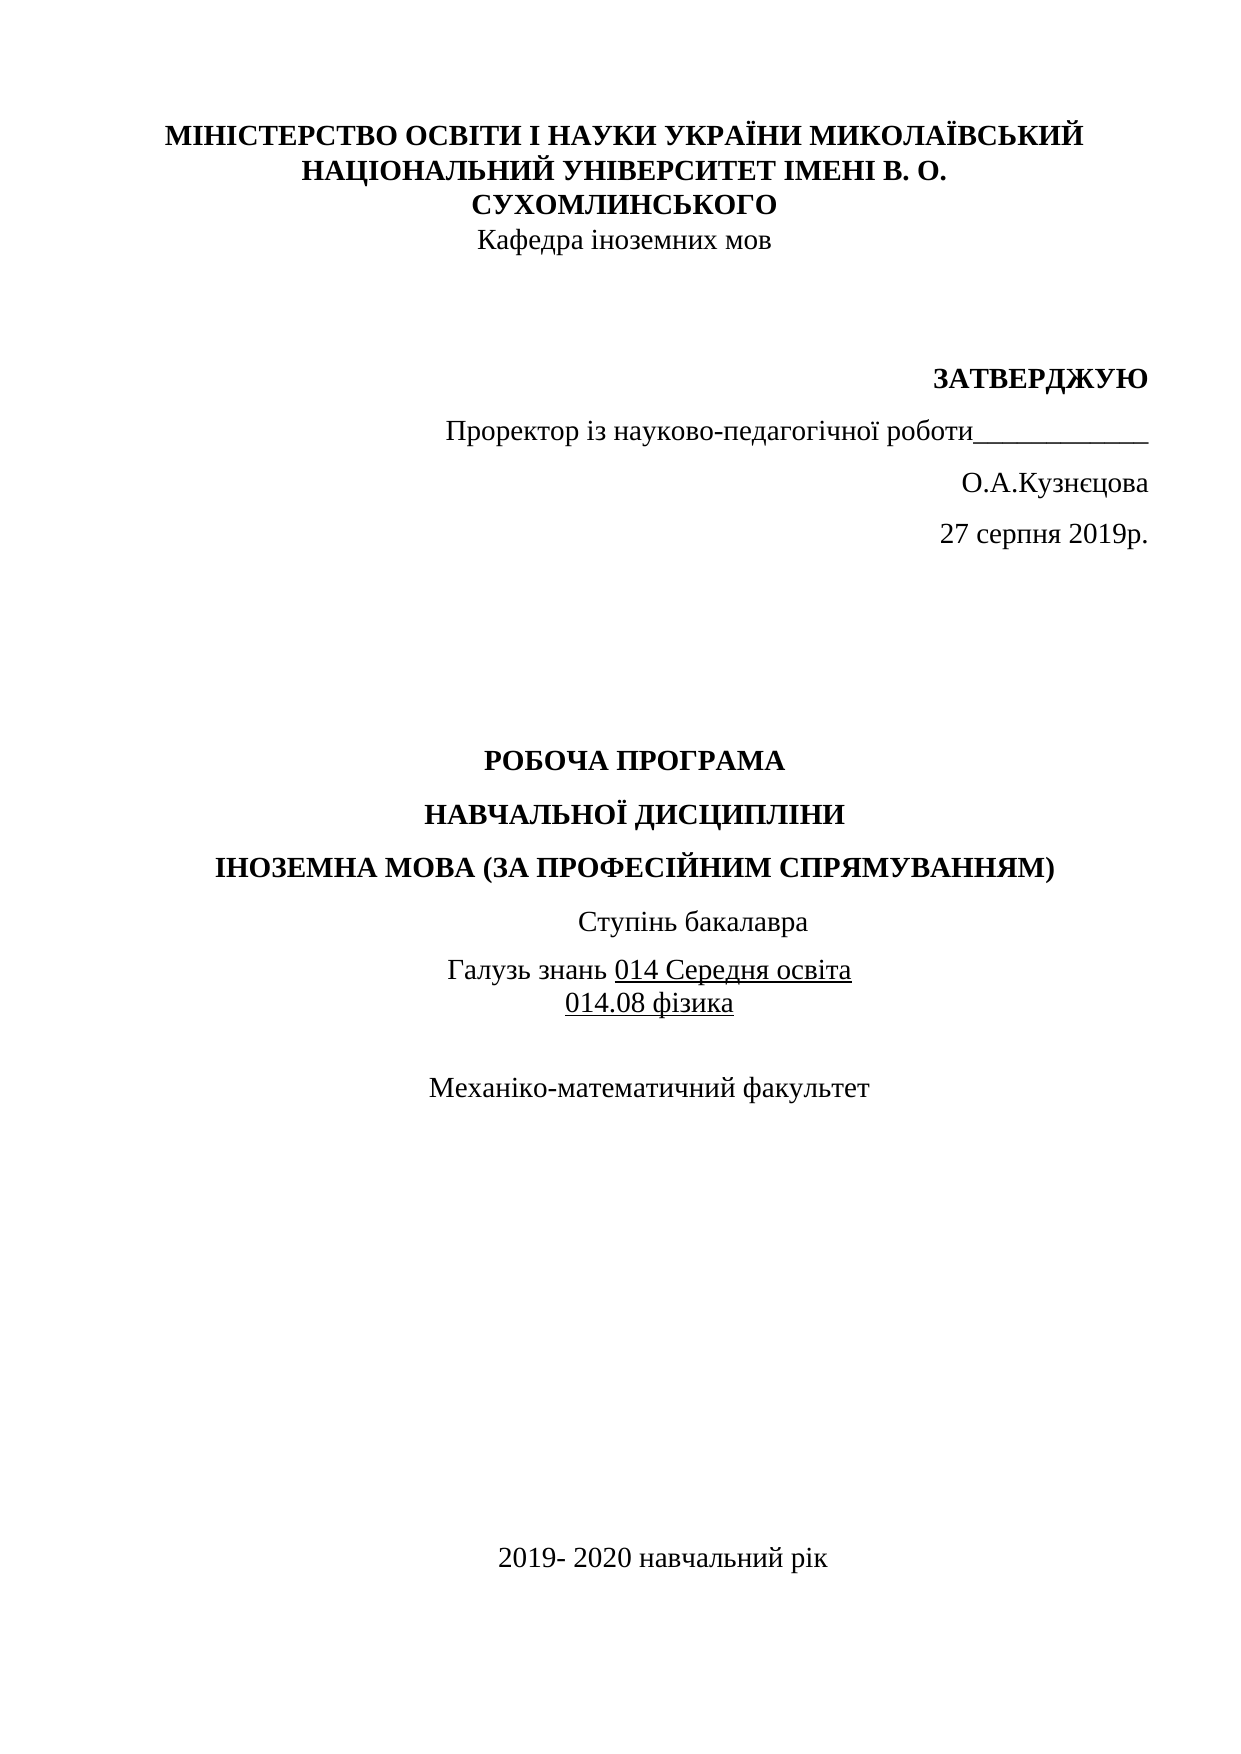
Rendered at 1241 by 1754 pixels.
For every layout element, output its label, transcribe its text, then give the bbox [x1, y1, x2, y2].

text 27 серпня 2019р. [150, 517, 1148, 550]
text О.А.Кузнєцова [150, 465, 1148, 498]
text НАВЧАЛЬНОЇ ДИСЦИПЛІНИ [150, 797, 1119, 830]
text МІНІСТЕРСТВО ОСВІТИ І НАУКИ УКРАЇНИ МИКОЛАЇВСЬКИЙ НАЦІОНАЛЬНИЙ УНІВЕРСИТЕТ ІМЕНІ В. О. СУХОМЛИНСЬКОГО [150, 118, 1098, 221]
text Кафедра іноземних мов [150, 222, 1098, 256]
text Ступінь бакалавра [150, 904, 1236, 938]
text Галузь знань 014 Середня освіта [150, 952, 1148, 986]
text ІНОЗЕМНА МОВА (ЗА ПРОФЕСІЙНИМ СПРЯМУВАННЯМ) [150, 850, 1119, 884]
text Проректор із науково-педагогічної роботи____________ [150, 413, 1148, 446]
text 014.08 фізика [150, 986, 1148, 1019]
text ЗАТВЕРДЖУЮ [150, 362, 1148, 395]
text РОБОЧА ПРОГРАМА [150, 743, 1119, 777]
text 2019- 2020 навчальний рік [150, 1540, 1176, 1573]
text Механіко-математичний факультет [150, 1070, 1148, 1104]
